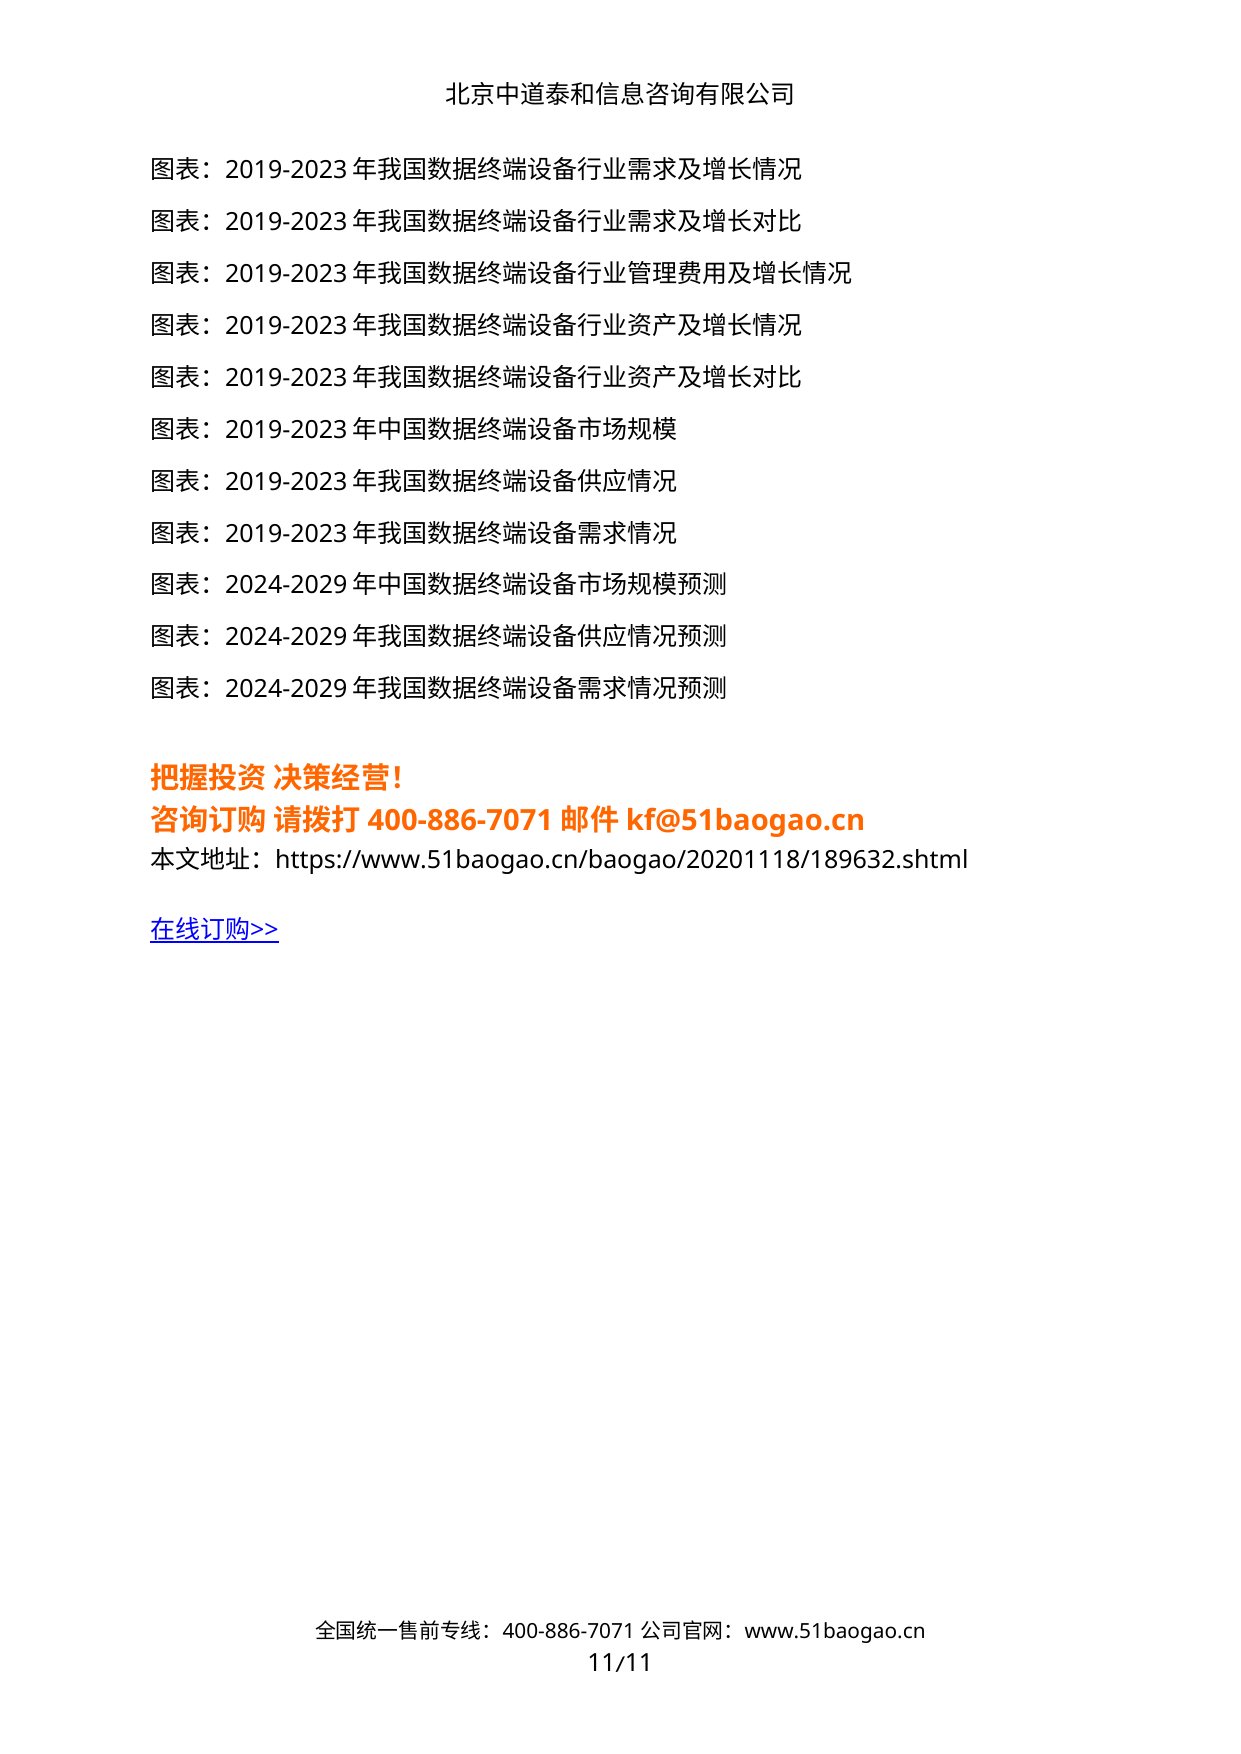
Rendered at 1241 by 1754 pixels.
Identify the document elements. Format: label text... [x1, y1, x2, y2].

text 图表：2019-2023年我国数据终端设备行业管理费用及增长情况 [150, 254, 1090, 290]
text 图表：2024-2029年我国数据终端设备需求情况预测 [150, 669, 1090, 705]
text 图表：2019-2023年中国数据终端设备市场规模 [150, 409, 1090, 446]
text 图表：2019-2023年我国数据终端设备行业资产及增长对比 [150, 357, 1090, 394]
text 在线订购>> [150, 876, 1090, 946]
text 图表：2024-2029年我国数据终端设备供应情况预测 [150, 617, 1090, 653]
text 图表：2019-2023年我国数据终端设备行业资产及增长情况 [150, 306, 1090, 342]
text 把握投资 决策经营！咨询订购 请拨打 400-886-7071 邮件 kf@51baogao.cn本文地址：https://www.51baogao.cn/baogao/20201118/189632.shtml [150, 721, 1090, 876]
text 图表：2019-2023年我国数据终端设备供应情况 [150, 461, 1090, 497]
text 图表：2024-2029年中国数据终端设备市场规模预测 [150, 565, 1090, 601]
text 图表：2019-2023年我国数据终端设备需求情况 [150, 513, 1090, 549]
text 图表：2019-2023年我国数据终端设备行业需求及增长情况 [150, 150, 1090, 186]
text 图表：2019-2023年我国数据终端设备行业需求及增长对比 [150, 202, 1090, 238]
